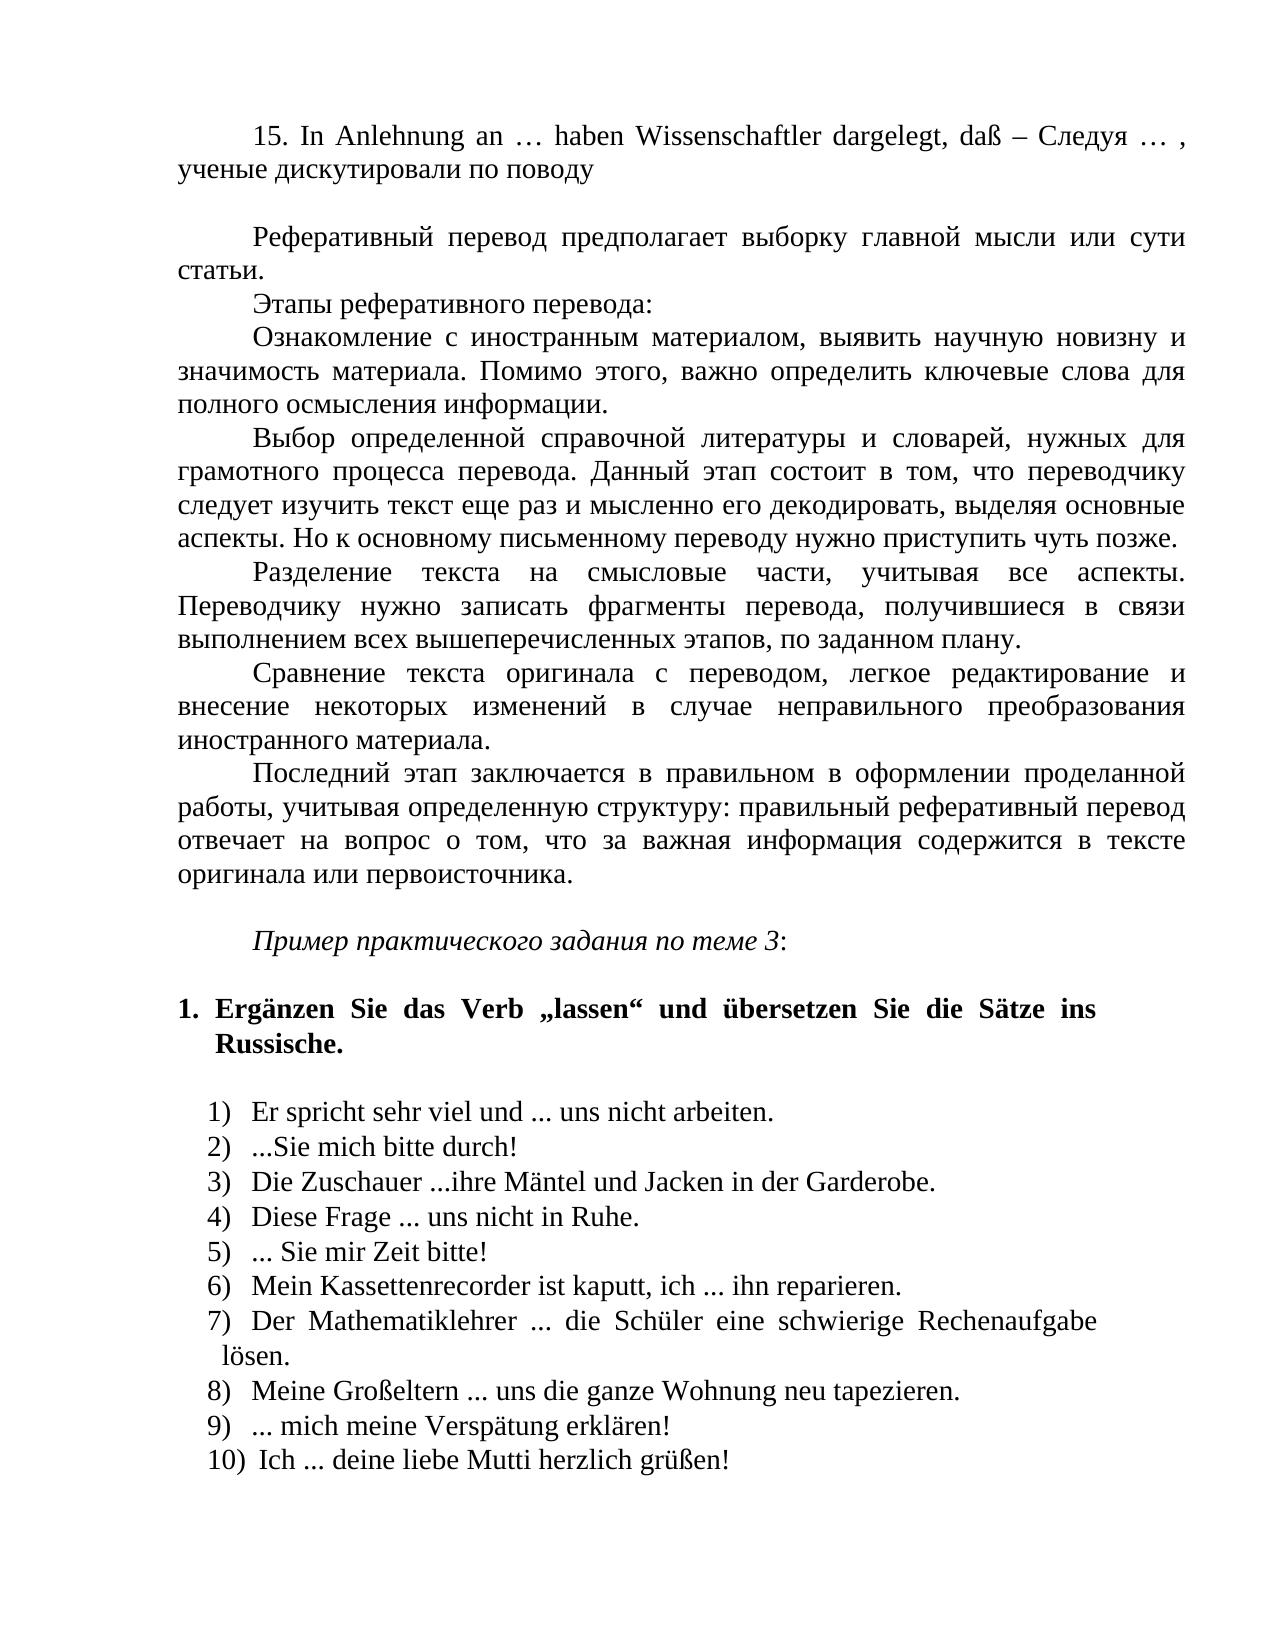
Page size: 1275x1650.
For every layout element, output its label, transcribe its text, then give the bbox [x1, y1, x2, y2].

text Сравнение текста оригинала с переводом, легкое редактирование и внесение некоторых изменений в случае неправильного преобразования иностранного материала. [177, 655, 1186, 755]
list ... mich meine Verspätung erklären! [207, 1406, 1098, 1441]
list ... Sie mir Zeit bitte! [207, 1232, 1098, 1267]
text Разделение текста на смысловые части, учитывая все аспекты. Переводчику нужно записать фрагменты перевода, получившиеся в связи выполнением всех вышеперечисленных этапов, по заданном плану. [177, 554, 1186, 655]
text Этапы реферативного перевода: [177, 286, 1186, 319]
text Выбор определенной справочной литературы и словарей, нужных для грамотного процесса перевода. Данный этап состоит в том, что переводчику следует изучить текст еще раз и мысленно его декодировать, выделяя основные аспекты. Но к основному письменному переводу нужно приступить чуть позже. [177, 420, 1186, 554]
list Der Mathematiklehrer ... die Schüler eine schwierige Rechenaufgabe lösen. [207, 1302, 1098, 1372]
list Mein Kassettenrecorder ist kaputt, ich ... ihn reparieren. [207, 1267, 1098, 1302]
list Ich ... deine liebe Mutti herzlich grüßen! [207, 1441, 1098, 1476]
text Последний этап заключается в правильном в оформлении проделанной работы, учитывая определенную структуру: правильный реферативный перевод отвечает на вопрос о том, что за важная информация содержится в тексте оригинала или первоисточника. [177, 755, 1186, 889]
list Ergänzen Sie das Verb „lassen“ und übersetzen Sie die Sätze ins Russische. [177, 990, 1098, 1060]
text Пример практического задания по теме 3: [177, 923, 1186, 957]
list ...Sie mich bitte durch! [207, 1128, 1098, 1163]
list Er spricht sehr viel und ... uns nicht arbeiten. [207, 1093, 1098, 1128]
list Meine Großeltern ... uns die ganze Wohnung neu tapezieren. [207, 1372, 1098, 1406]
text Реферативный перевод предполагает выборку главной мысли или сути статьи. [177, 219, 1186, 286]
list Diese Frage ... uns nicht in Ruhe. [207, 1198, 1098, 1232]
text 15. In Anlehnung an … haben Wissenschaftler dargelegt, daß – Следуя … , ученые дискутировали по поводу [177, 118, 1186, 185]
text Ознакомление с иностранным материалом, выявить научную новизну и значимость материала. Помимо этого, важно определить ключевые слова для полного осмысления информации. [177, 319, 1186, 420]
list Die Zuschauer ...ihre Mäntel und Jacken in der Garderobe. [207, 1163, 1098, 1198]
